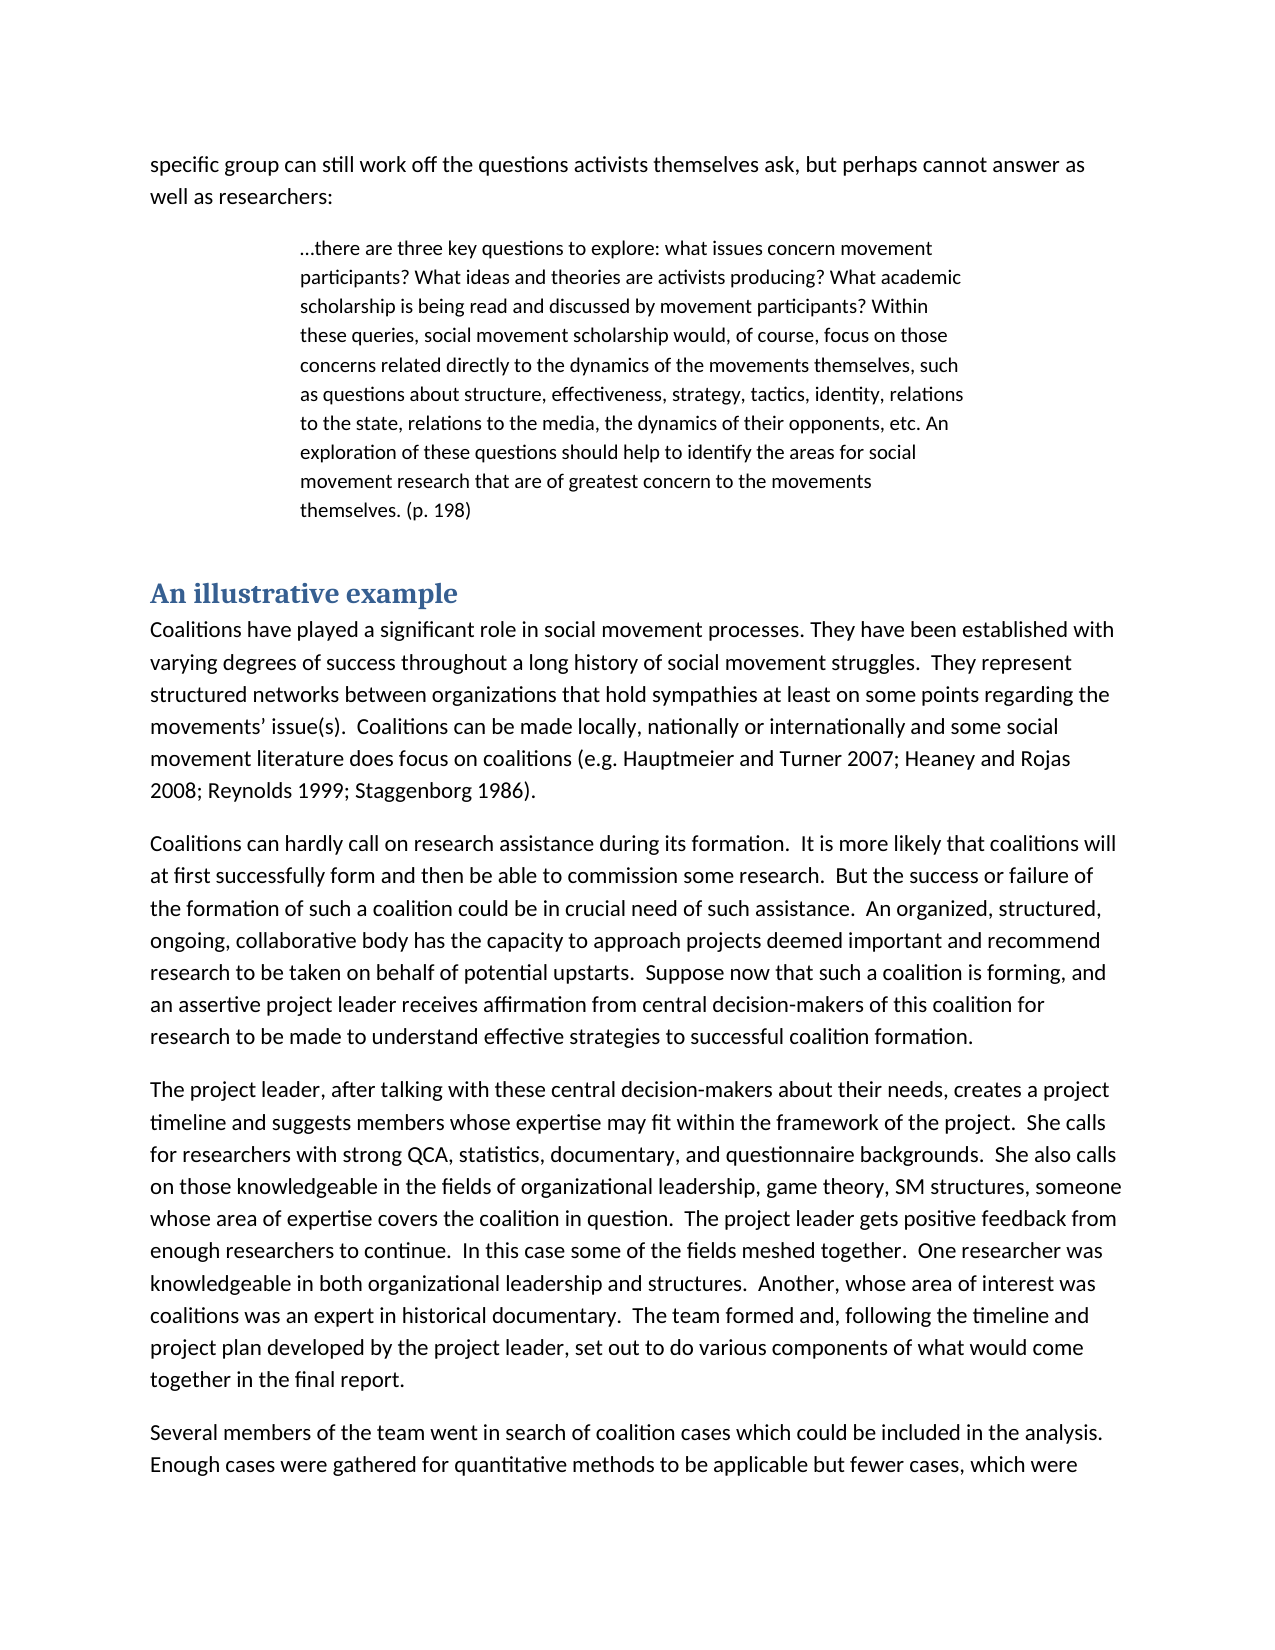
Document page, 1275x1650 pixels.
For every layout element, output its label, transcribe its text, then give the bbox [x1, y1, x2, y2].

subtitle An illustrative example [150, 577, 1125, 610]
text Coalitions can hardly call on research assistance during its formation. It is more likely that coalitions will at first successfully form and then be able to commission some research. But the success or failure of the formation of such a coalition could be in crucial need of such assistance. An organized, structured, ongoing, collaborative body has the capacity to approach projects deemed important and recommend research to be taken on behalf of potential upstarts. Suppose now that such a coalition is forming, and an assertive project leader receives affirmation from central decision-makers of this coalition for research to be made to understand effective strategies to successful coalition formation. [150, 829, 1125, 1051]
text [150, 1418, 1125, 1478]
text The project leader, after talking with these central decision-makers about their needs, creates a project timeline and suggests members whose expertise may fit within the framework of the project. She calls for researchers with strong QCA, statistics, documentary, and questionnaire backgrounds. She also calls on those knowledgeable in the fields of organizational leadership, game theory, SM structures, someone whose area of expertise covers the coalition in question. The project leader gets positive feedback from enough researchers to continue. In this case some of the fields meshed together. One researcher was knowledgeable in both organizational leadership and structures. Another, whose area of interest was coalitions was an expert in historical documentary. The team formed and, following the timeline and project plan developed by the project leader, set out to do various components of what would come together in the final report. [150, 1076, 1125, 1393]
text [150, 150, 1125, 210]
text Coalitions have played a significant role in social movement processes. They have been established with varying degrees of success throughout a long history of social movement struggles. They represent structured networks between organizations that hold sympathies at least on some points regarding the movements’ issue(s). Coalitions can be made locally, nationally or internationally and some social movement literature does focus on coalitions (e.g. Hauptmeier and Turner 2007; Heaney and Rojas 2008; Reynolds 1999; Staggenborg 1986). [150, 615, 1125, 804]
text …there are three key questions to explore: what issues concern movement participants? What ideas and theories are activists producing? What academic scholarship is being read and discussed by movement participants? Within these queries, social movement scholarship would, of course, focus on those concerns related directly to the dynamics of the movements themselves, such as questions about structure, effectiveness, strategy, tactics, identity, relations to the state, relations to the media, the dynamics of their opponents, etc. An exploration of these questions should help to identify the areas for social movement research that are of greatest concern to the movements themselves. (p. 198) [300, 235, 975, 523]
